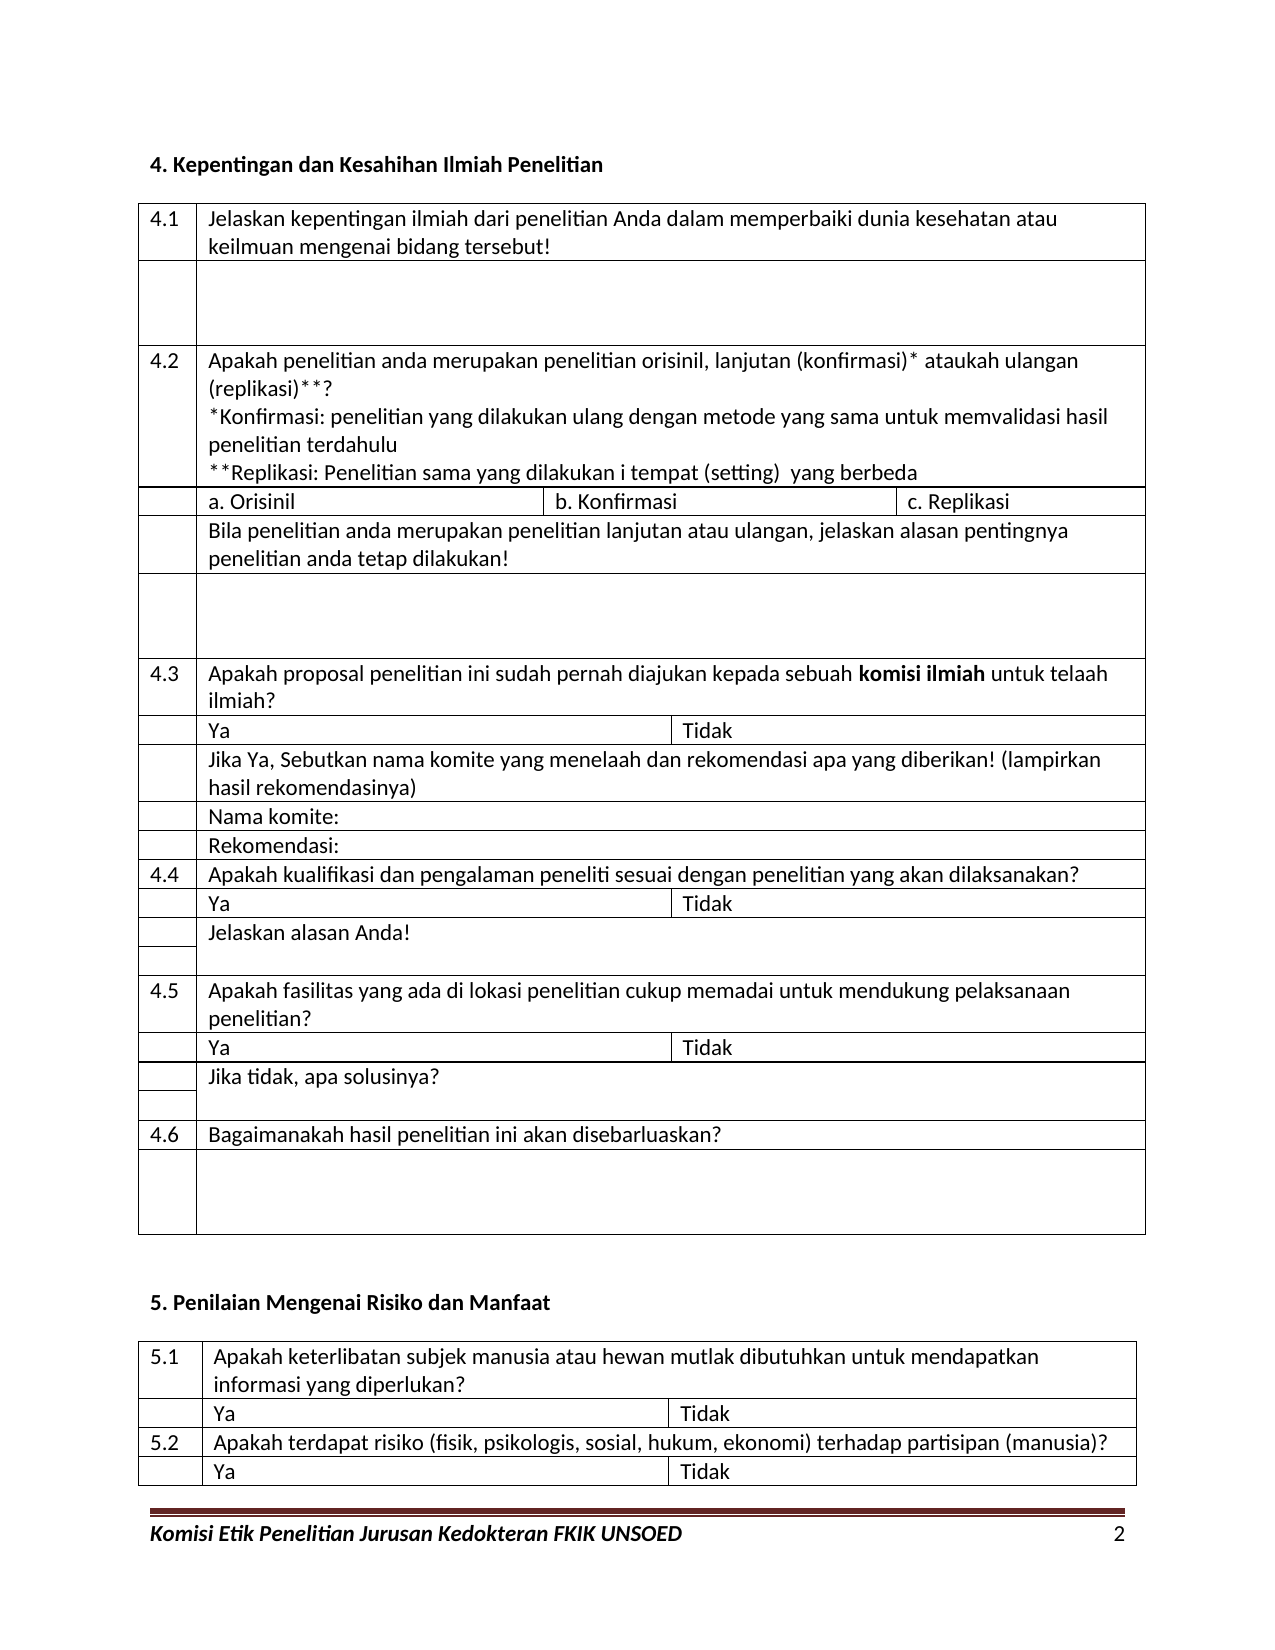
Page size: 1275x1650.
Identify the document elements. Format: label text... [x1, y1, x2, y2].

table_cell [139, 261, 196, 345]
table_cell [139, 889, 196, 917]
table_cell Ya [197, 889, 671, 917]
table_cell 4.6 [139, 1121, 196, 1148]
table_cell 4.5 [139, 976, 196, 1032]
table_cell Apakah proposal penelitian ini sudah pernah diajukan kepada sebuah komisi ilmiah untuk telaah ilmiah? [197, 659, 1145, 715]
table_cell [139, 516, 196, 572]
table_cell [139, 918, 196, 946]
table_cell c. Replikasi [897, 488, 1145, 515]
table_cell Ya [197, 716, 671, 744]
table_cell [139, 574, 196, 658]
table_cell [139, 1091, 196, 1119]
table_cell [139, 1150, 196, 1234]
table_cell Ya [203, 1399, 668, 1427]
table_cell Bagaimanakah hasil penelitian ini akan disebarluaskan? [197, 1121, 1145, 1148]
table_cell Tidak [672, 716, 1145, 744]
table_cell Tidak [669, 1457, 1136, 1485]
table_cell Tidak [669, 1399, 1136, 1427]
table_cell Bila penelitian anda merupakan penelitian lanjutan atau ulangan, jelaskan alasan pentingnya penelitian anda tetap dilakukan! [197, 516, 1145, 572]
table_header Apakah keterlibatan subjek manusia atau hewan mutlak dibutuhkan untuk mendapatkan informasi yang diperlukan? [203, 1342, 1136, 1398]
table_cell [197, 1150, 1145, 1234]
text 4. Kepentingan dan Kesahihan Ilmiah Penelitian [150, 150, 1125, 178]
table_cell a. Orisinil [197, 488, 543, 515]
table_cell 4.4 [139, 860, 196, 888]
table_cell [139, 1457, 202, 1485]
table_cell Ya [203, 1457, 668, 1485]
table_cell 5.2 [139, 1428, 202, 1456]
table_cell [139, 488, 196, 515]
table_cell [139, 1063, 196, 1090]
table_cell Tidak [672, 889, 1145, 917]
table_header 5.1 [139, 1342, 202, 1398]
table_header Jelaskan kepentingan ilmiah dari penelitian Anda dalam memperbaiki dunia kesehatan atau keilmuan mengenai bidang tersebut! [197, 204, 1145, 260]
table_cell Apakah penelitian anda merupakan penelitian orisinil, lanjutan (konfirmasi)* ataukah ulangan (replikasi)**? *Konfirmasi: penelitian yang dilakukan ulang dengan metode yang sama untuk memvalidasi hasil penelitian terdahulu **Replikasi: Penelitian sama yang dilakukan i tempat (setting) yang berbeda [197, 346, 1145, 486]
table_cell [139, 802, 196, 830]
table_header 4.1 [139, 204, 196, 260]
table_cell 4.3 [139, 659, 196, 715]
table_cell [139, 745, 196, 801]
table_cell [197, 261, 1145, 345]
table_cell [139, 1033, 196, 1061]
table_cell Ya [197, 1033, 671, 1061]
table_cell Apakah fasilitas yang ada di lokasi penelitian cukup memadai untuk mendukung pelaksanaan penelitian? [197, 976, 1145, 1032]
table_cell [139, 1399, 202, 1427]
table_cell Tidak [672, 1033, 1145, 1061]
table_cell 4.2 [139, 346, 196, 486]
table_cell Jika tidak, apa solusinya? [197, 1063, 1145, 1119]
table_cell b. Konfirmasi [544, 488, 896, 515]
table_cell [139, 716, 196, 744]
text 5. Penilaian Mengenai Risiko dan Manfaat [150, 1288, 1125, 1316]
table_cell Jika Ya, Sebutkan nama komite yang menelaah dan rekomendasi apa yang diberikan! (lampirkan hasil rekomendasinya) [197, 745, 1145, 801]
table_cell Apakah kualifikasi dan pengalaman peneliti sesuai dengan penelitian yang akan dilaksanakan? [197, 860, 1145, 888]
table_cell [197, 574, 1145, 658]
table_cell Jelaskan alasan Anda! [197, 918, 1145, 975]
table_cell [139, 947, 196, 975]
table_cell Nama komite: [197, 802, 1145, 830]
table_cell [139, 831, 196, 859]
table_cell Rekomendasi: [197, 831, 1145, 859]
table_cell Apakah terdapat risiko (fisik, psikologis, sosial, hukum, ekonomi) terhadap partisipan (manusia)? [203, 1428, 1136, 1456]
